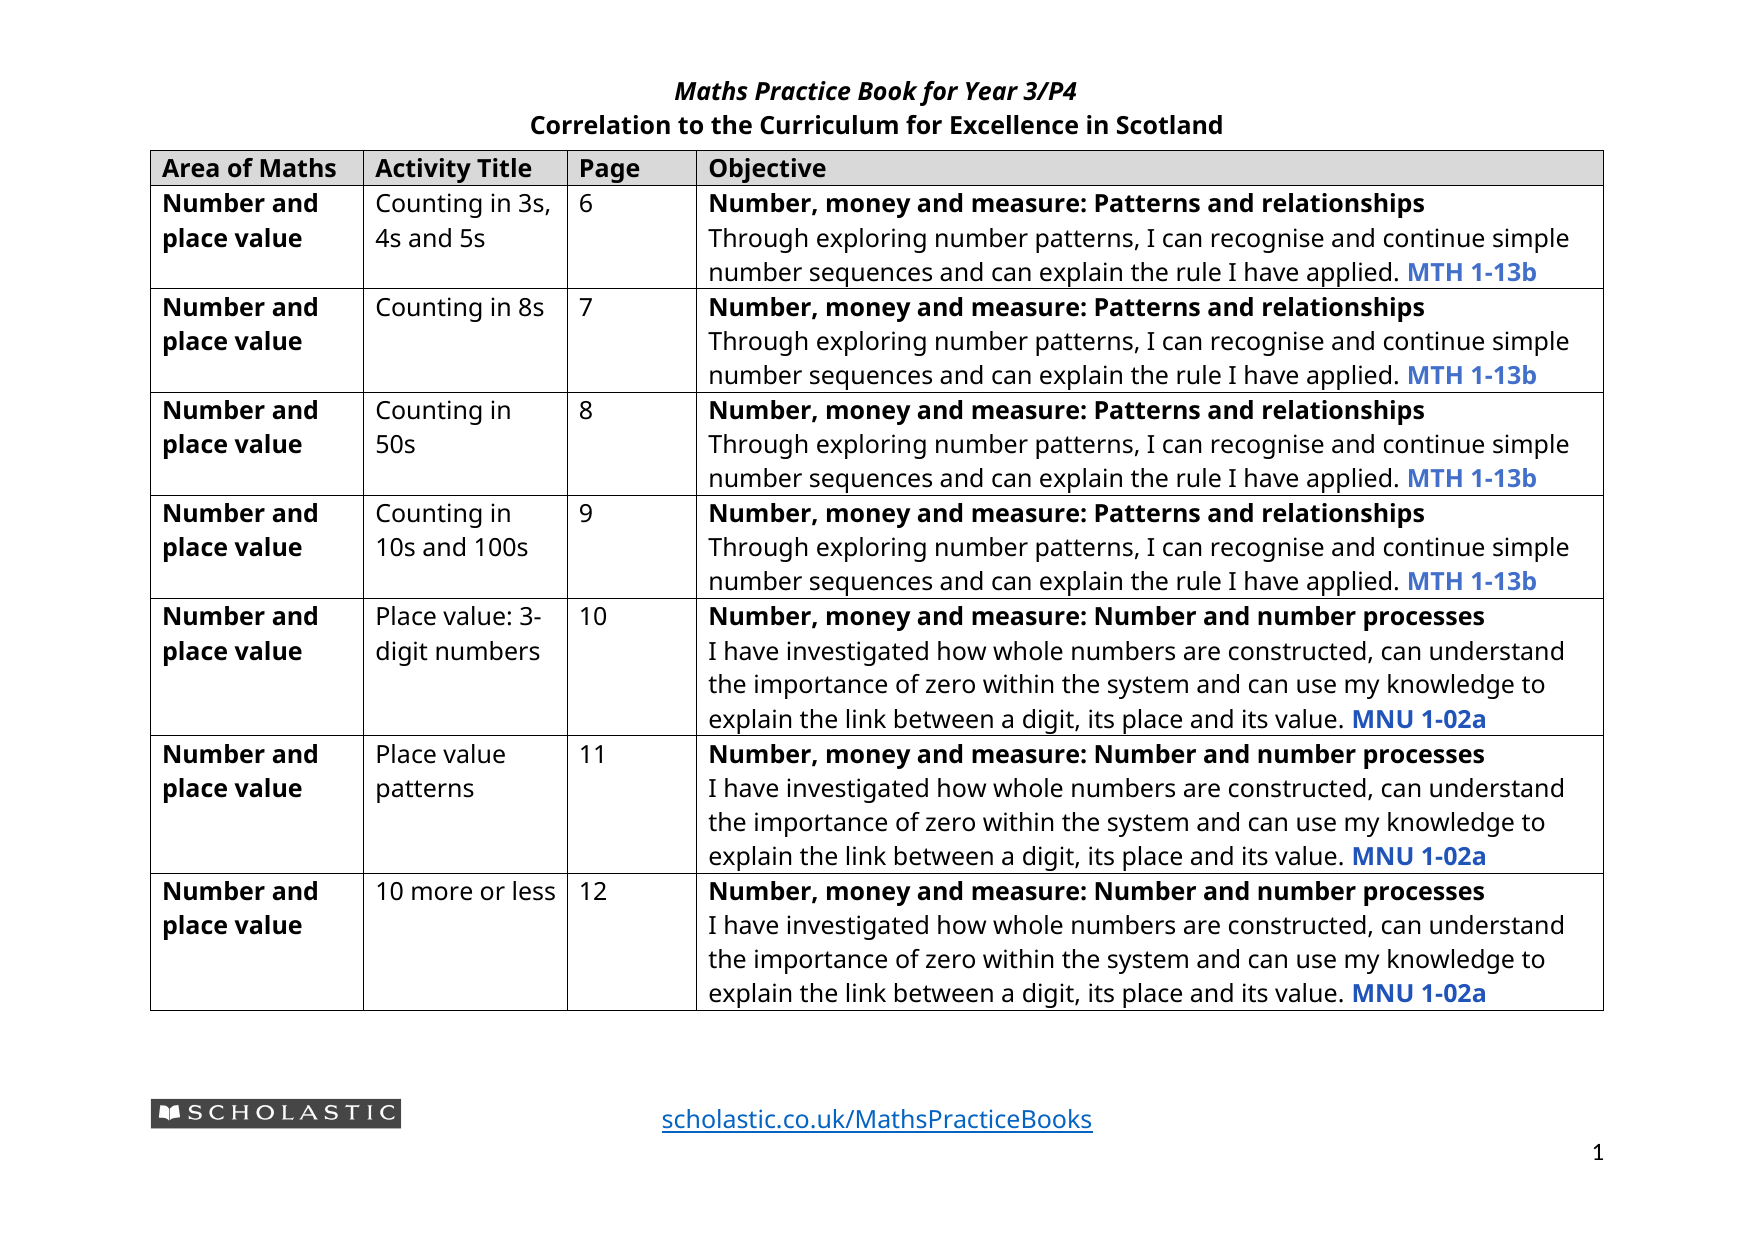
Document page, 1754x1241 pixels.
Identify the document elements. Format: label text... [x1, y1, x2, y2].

table_cell 7 [568, 289, 696, 392]
table_cell Number, money and measure: Patterns and relationships Through exploring number patterns, I can recognise and continue simple number sequences and can explain the rule I have applied. MTH 1-13b [697, 186, 1603, 288]
table_header Page [568, 151, 696, 185]
table_cell Number and place value [151, 874, 363, 1010]
table_cell Place value: 3-digit numbers [364, 599, 567, 735]
table_cell 12 [568, 874, 696, 1010]
table_cell 11 [568, 736, 696, 873]
table_cell Number and place value [151, 599, 363, 735]
table_cell 8 [568, 393, 696, 495]
table_cell Counting in 10s and 100s [364, 496, 567, 598]
table_cell Counting in 50s [364, 393, 567, 495]
table_cell Number, money and measure: Patterns and relationships Through exploring number patterns, I can recognise and continue simple number sequences and can explain the rule I have applied. MTH 1-13b [697, 289, 1603, 392]
table_cell Number, money and measure: Patterns and relationships Through exploring number patterns, I can recognise and continue simple number sequences and can explain the rule I have applied. MTH 1-13b [697, 393, 1603, 495]
table_cell Number, money and measure: Patterns and relationships Through exploring number patterns, I can recognise and continue simple number sequences and can explain the rule I have applied. MTH 1-13b [697, 496, 1603, 598]
table_cell 10 more or less [364, 874, 567, 1010]
table_cell 6 [568, 186, 696, 288]
table_cell Number and place value [151, 186, 363, 288]
table_cell Counting in 8s [364, 289, 567, 392]
table_header Objective [697, 151, 1603, 185]
table_cell Number and place value [151, 289, 363, 392]
table_cell 10 [568, 599, 696, 735]
table_cell Number and place value [151, 736, 363, 873]
table_cell Number and place value [151, 393, 363, 495]
table_cell Place value patterns [364, 736, 567, 873]
table_cell 9 [568, 496, 696, 598]
table_cell Counting in 3s, 4s and 5s [364, 186, 567, 288]
table_header Activity Title [364, 151, 567, 185]
table_header Area of Maths [151, 151, 363, 185]
table_cell Number and place value [151, 496, 363, 598]
